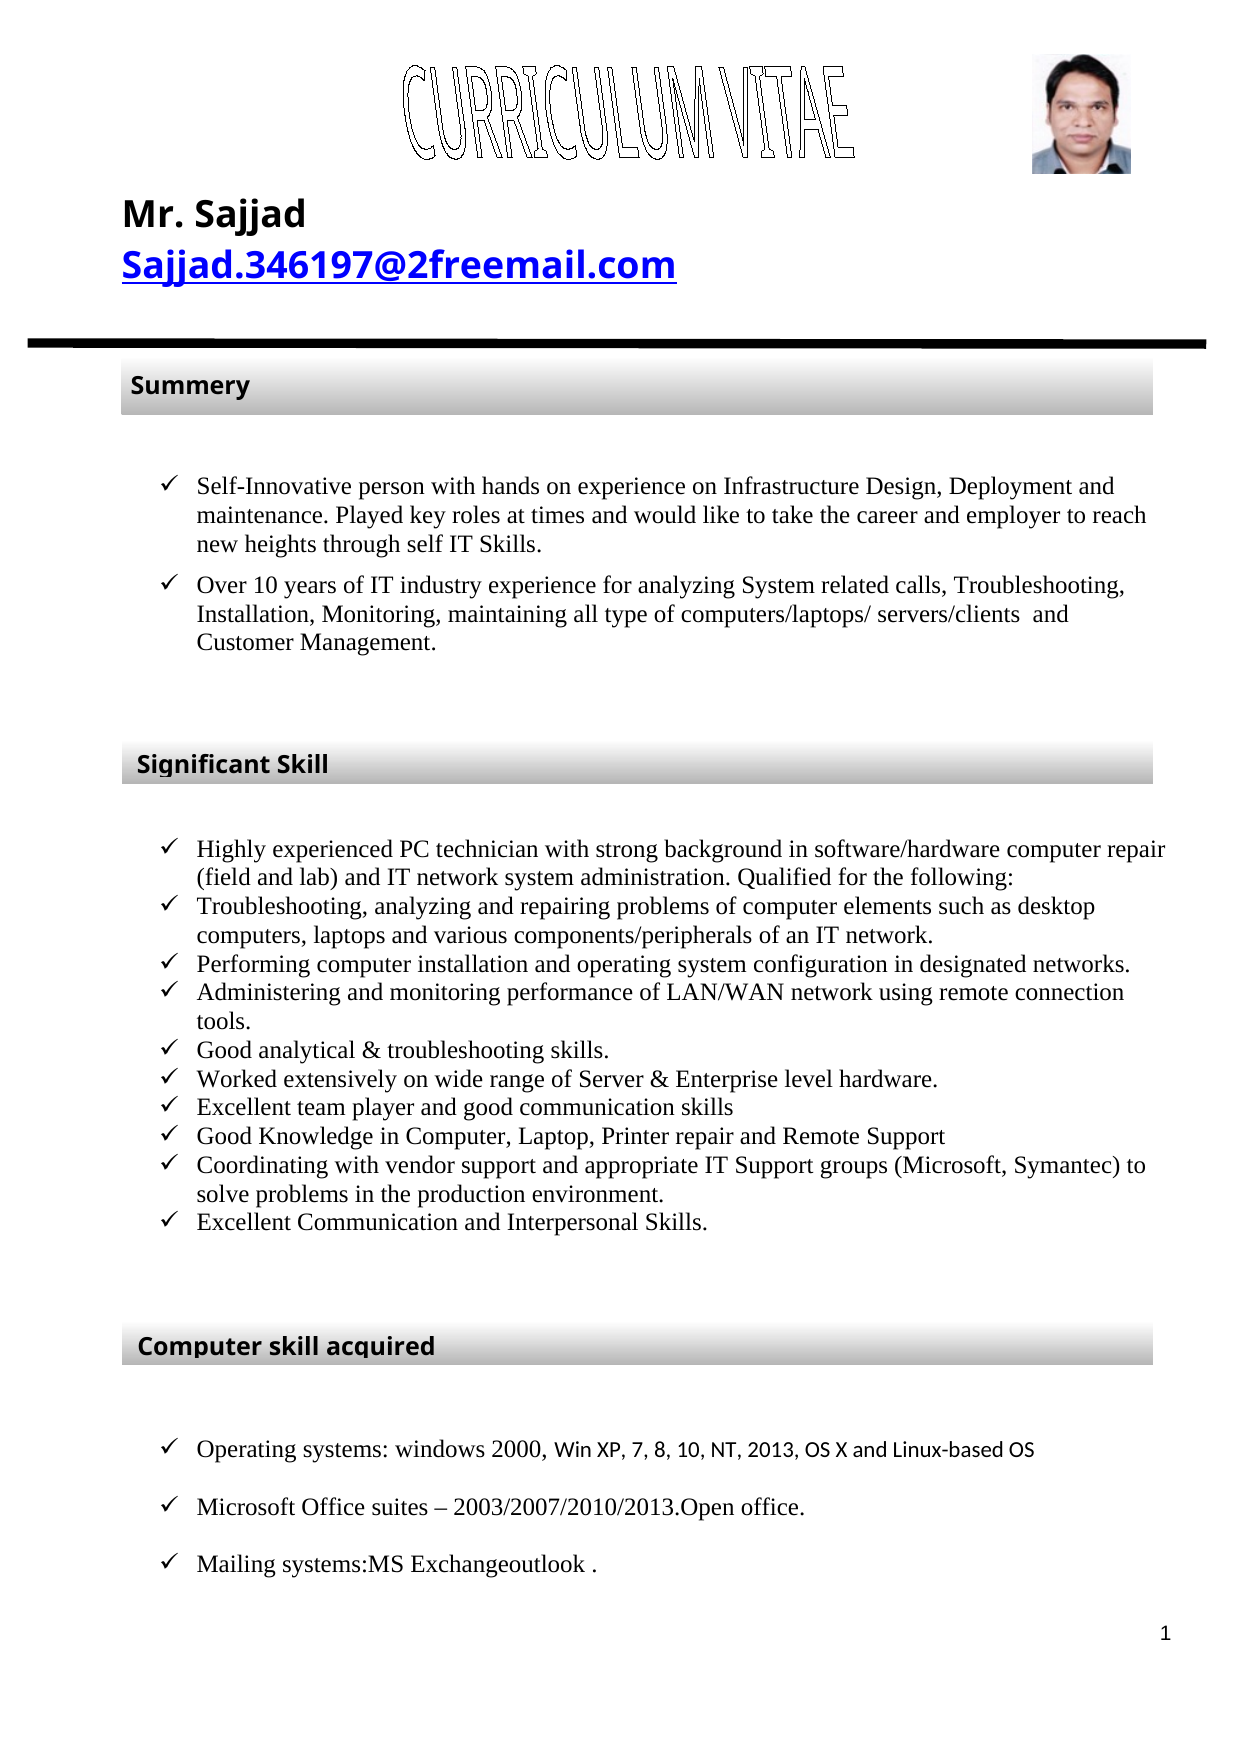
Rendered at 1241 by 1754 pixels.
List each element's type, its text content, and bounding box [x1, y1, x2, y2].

list Operating systems: windows 2000, Win XP, 7, 8, 10, NT, 2013, OS X and Linux-based OS [159, 1434, 1171, 1463]
text Mr. Sajjad [121, 187, 1171, 238]
list Microsoft Office suites – 2003/2007/2010/2013.Open office. [159, 1492, 1171, 1521]
text Sajjad.346197@2freemail.com [121, 238, 1171, 289]
list Troubleshooting, analyzing and repairing problems of computer elements such as desktop computers, laptops and various components/peripherals of an IT network. [159, 891, 1171, 949]
list Mailing systems:MS Exchangeoutlook . [159, 1549, 1171, 1578]
picture [1032, 54, 1131, 174]
list Excellent Communication and Interpersonal Skills. [159, 1207, 1171, 1236]
list Excellent team player and good communication skills [159, 1092, 1171, 1121]
list Coordinating with vendor support and appropriate IT Support groups (Microsoft, Symantec) to solve problems in the production environment. [159, 1150, 1171, 1207]
list Self-Innovative person with hands on experience on Infrastructure Design, Deployment and maintenance. Played key roles at times and would like to take the career and employer to reach new heights through self IT Skills. [159, 471, 1171, 557]
list Administering and monitoring performance of LAN/WAN network using remote connection tools. [159, 977, 1171, 1035]
list Highly experienced PC technician with strong background in software/hardware computer repair (field and lab) and IT network system administration. Qualified for the following: [159, 834, 1171, 891]
list Good Knowledge in Computer, Laptop, Printer repair and Remote Support [159, 1121, 1171, 1150]
list Worked extensively on wide range of Server & Enterprise level hardware. [159, 1064, 1171, 1092]
list Over 10 years of IT industry experience for analyzing System related calls, Troubleshooting, Installation, Monitoring, maintaining all type of computers/laptops/ servers/clients and Customer Management. [159, 570, 1171, 656]
list Performing computer installation and operating system configuration in designated networks. [159, 949, 1171, 977]
list Good analytical & troubleshooting skills. [159, 1035, 1171, 1064]
